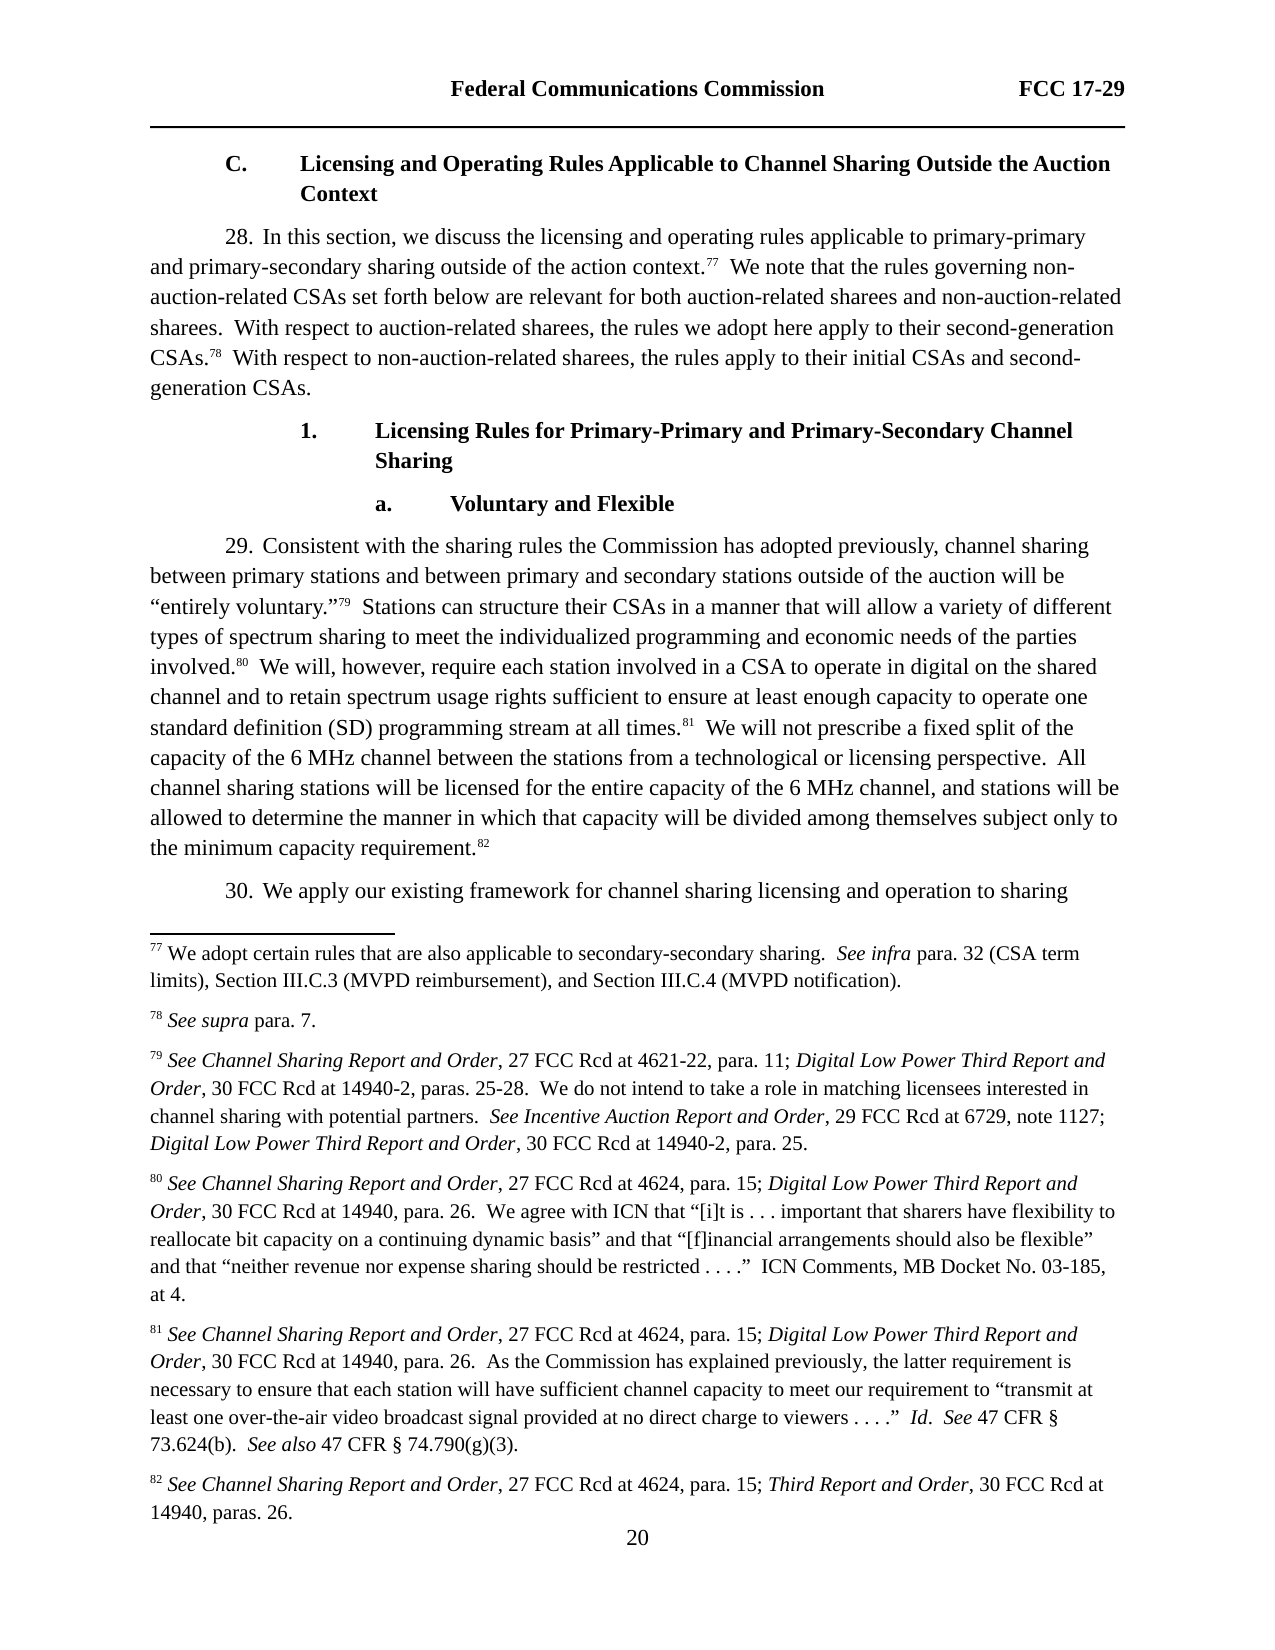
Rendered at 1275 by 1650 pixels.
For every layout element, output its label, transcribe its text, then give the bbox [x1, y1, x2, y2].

subtitle Voluntary and Flexible [375, 489, 1125, 516]
text Consistent with the sharing rules the Commission has adopted previously, channel sharing between primary stations and between primary and secondary stations outside of the auction will be “entirely voluntary.” Stations can structure their CSAs in a manner that will allow a variety of different types of spectrum sharing to meet the individualized programming and economic needs of the parties involved. We will, however, require each station involved in a CSA to operate in digital on the shared channel and to retain spectrum usage rights sufficient to ensure at least enough capacity to operate one standard definition (SD) programming stream at all times. We will not prescribe a fixed split of the capacity of the 6 MHz channel between the stations from a technological or licensing perspective. All channel sharing stations will be licensed for the entire capacity of the 6 MHz channel, and stations will be allowed to determine the manner in which that capacity will be divided among themselves subject only to the minimum capacity requirement. [150, 532, 1125, 861]
subtitle Licensing Rules for Primary-Primary and Primary-Secondary Channel Sharing [300, 417, 1125, 473]
text In this section, we discuss the licensing and operating rules applicable to primary-primary and primary-secondary sharing outside of the action context. We note that the rules governing non-auction-related CSAs set forth below are relevant for both auction-related sharees and non-auction-related sharees. With respect to auction-related sharees, the rules we adopt here apply to their second-generation CSAs. With respect to non-auction-related sharees, the rules apply to their initial CSAs and second-generation CSAs. [150, 223, 1125, 400]
subtitle Licensing and Operating Rules Applicable to Channel Sharing Outside the Auction Context [225, 150, 1125, 207]
